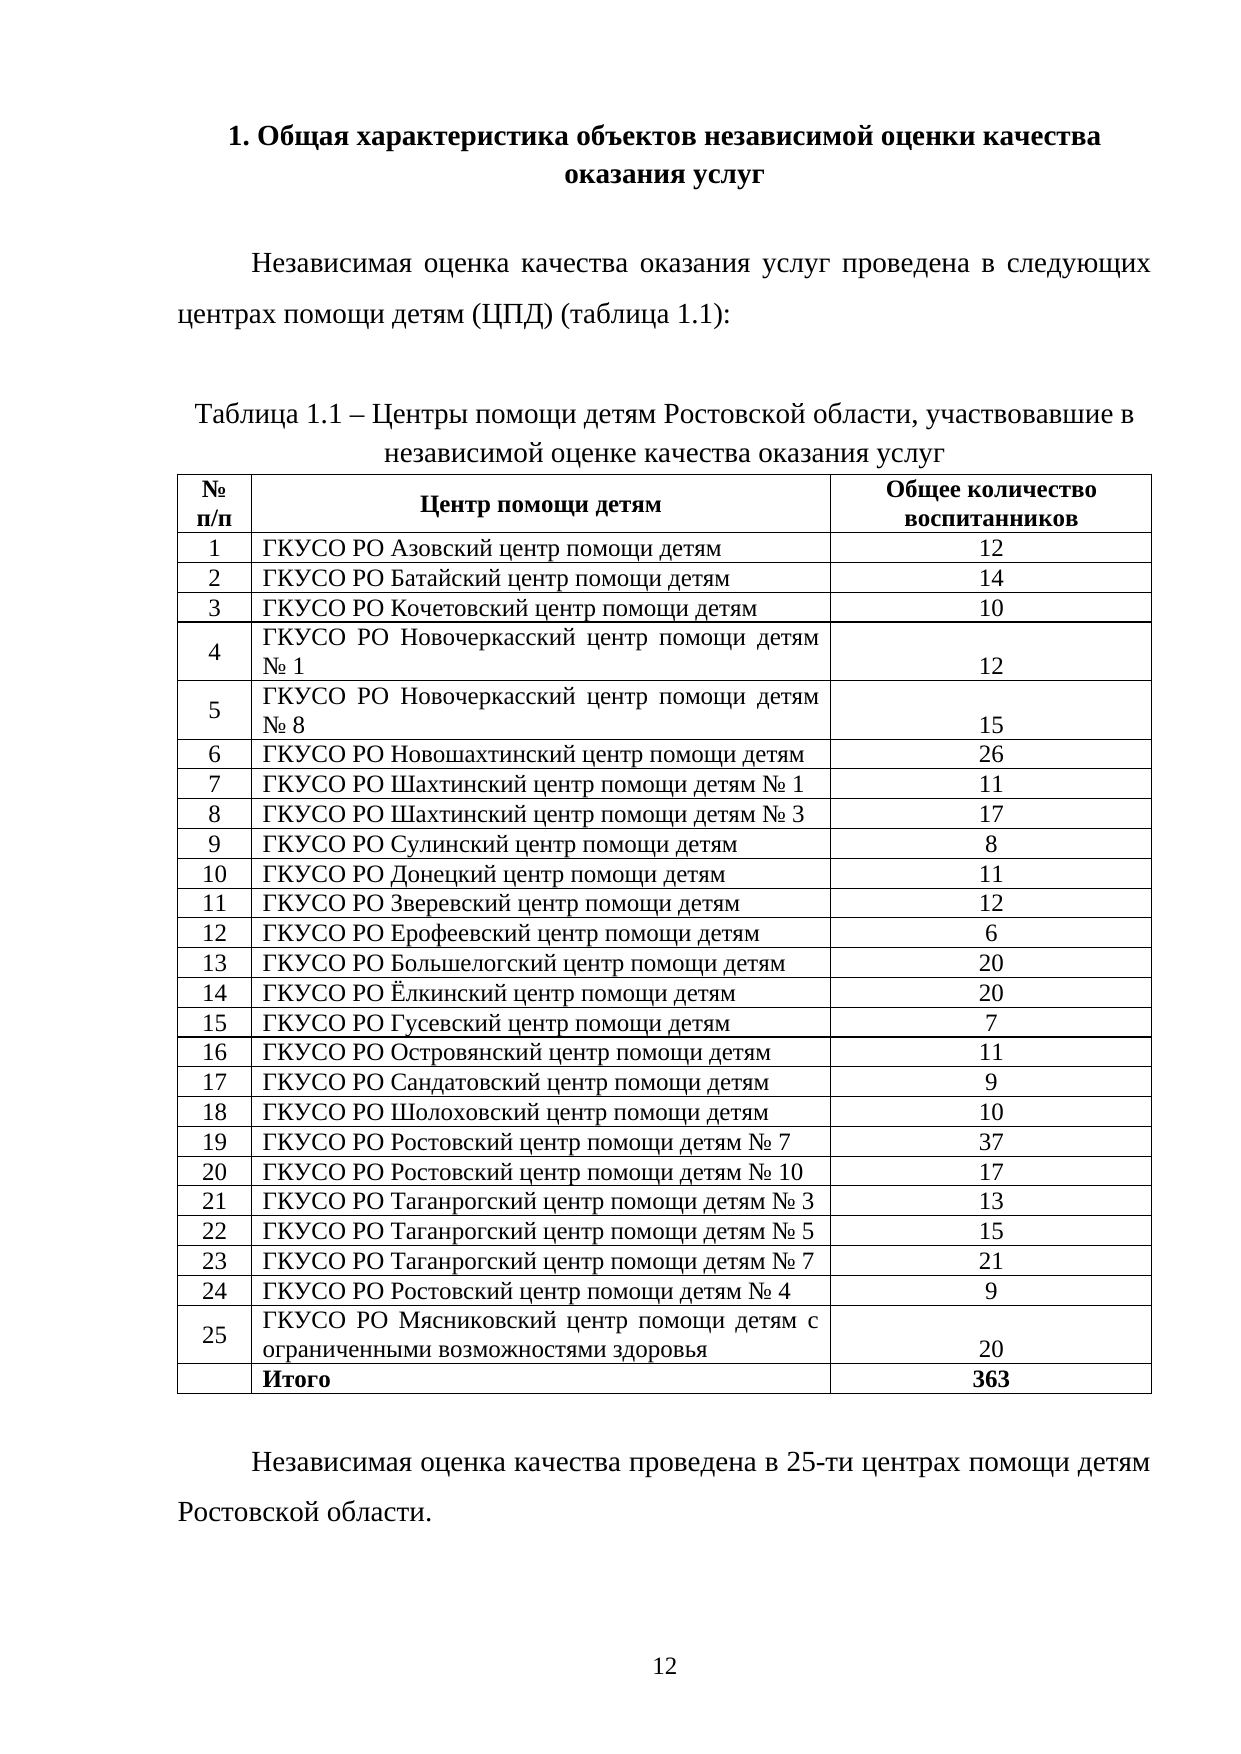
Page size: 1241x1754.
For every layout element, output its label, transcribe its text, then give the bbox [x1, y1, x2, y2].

table_cell ГКУСО РО Ростовский центр помощи детям № 10 [252, 1157, 830, 1185]
table_cell ГКУСО РО Таганрогский центр помощи детям № 7 [252, 1246, 830, 1275]
table_cell 12 [831, 623, 1151, 680]
table_cell ГКУСО РО Новошахтинский центр помощи детям [252, 740, 830, 768]
table_cell 19 [178, 1127, 251, 1156]
table_header Общее количество воспитанников [831, 475, 1151, 532]
table_cell [178, 1364, 251, 1393]
table_cell ГКУСО РО Сандатовский центр помощи детям [252, 1067, 830, 1096]
table_cell 4 [178, 623, 251, 680]
table_cell 12 [831, 889, 1151, 917]
table_cell ГКУСО РО Зверевский центр помощи детям [252, 889, 830, 917]
table_cell 8 [831, 829, 1151, 858]
table_cell 20 [831, 948, 1151, 977]
table_cell 14 [178, 978, 251, 1007]
table_cell ГКУСО РО Сулинский центр помощи детям [252, 829, 830, 858]
table_cell 6 [831, 918, 1151, 947]
table_cell 12 [178, 918, 251, 947]
table_cell ГКУСО РО Шахтинский центр помощи детям № 3 [252, 799, 830, 828]
table_cell 37 [831, 1127, 1151, 1156]
table_cell 10 [831, 593, 1151, 621]
table_cell ГКУСО РО Ерофеевский центр помощи детям [252, 918, 830, 947]
table_cell ГКУСО РО Ростовский центр помощи детям № 7 [252, 1127, 830, 1156]
table_cell 363 [831, 1364, 1151, 1393]
table_cell 9 [831, 1276, 1151, 1304]
table_header № п/п [178, 475, 251, 532]
table_cell 1 [178, 533, 251, 562]
table_cell 25 [178, 1306, 251, 1363]
table_cell 11 [831, 1038, 1151, 1066]
table_cell ГКУСО РО Кочетовский центр помощи детям [252, 593, 830, 621]
table_cell 10 [178, 859, 251, 887]
table_cell 10 [831, 1097, 1151, 1126]
table_cell 15 [178, 1008, 251, 1036]
table_cell ГКУСО РО Островянский центр помощи детям [252, 1038, 830, 1066]
table_cell 20 [831, 978, 1151, 1007]
table_header Центр помощи детям [252, 475, 830, 532]
table_cell 26 [831, 740, 1151, 768]
table_cell ГКУСО РО Батайский центр помощи детям [252, 563, 830, 592]
table_cell 15 [831, 681, 1151, 738]
table_cell 21 [831, 1246, 1151, 1275]
table_cell 17 [178, 1067, 251, 1096]
table_cell 6 [178, 740, 251, 768]
table_cell 7 [178, 769, 251, 798]
table_cell 11 [831, 859, 1151, 887]
table_cell ГКУСО РО Таганрогский центр помощи детям № 3 [252, 1186, 830, 1215]
table_cell 24 [178, 1276, 251, 1304]
table_cell ГКУСО РО Таганрогский центр помощи детям № 5 [252, 1216, 830, 1245]
table_cell ГКУСО РО Ростовский центр помощи детям № 4 [252, 1276, 830, 1304]
table_cell ГКУСО РО Гусевский центр помощи детям [252, 1008, 830, 1036]
text Таблица 1.1 – Центры помощи детям Ростовской области, участвовавшие в независимой оценке качества оказания услуг [177, 396, 1152, 468]
table_cell 9 [831, 1067, 1151, 1096]
table_cell ГКУСО РО Большелогский центр помощи детям [252, 948, 830, 977]
table_cell Итого [252, 1364, 830, 1393]
table_cell 20 [178, 1157, 251, 1185]
table_cell ГКУСО РО Шолоховский центр помощи детям [252, 1097, 830, 1126]
table_cell 8 [178, 799, 251, 828]
table_cell 11 [831, 769, 1151, 798]
table_cell 16 [178, 1038, 251, 1066]
table_cell ГКУСО РО Азовский центр помощи детям [252, 533, 830, 562]
table_cell 23 [178, 1246, 251, 1275]
table_cell 7 [831, 1008, 1151, 1036]
table_cell 17 [831, 799, 1151, 828]
table_cell 22 [178, 1216, 251, 1245]
text Независимая оценка качества оказания услуг проведена в следующих центрах помощи детям (ЦПД) (таблица 1.1): [177, 246, 1152, 329]
table_cell 18 [178, 1097, 251, 1126]
table_cell ГКУСО РО Ёлкинский центр помощи детям [252, 978, 830, 1007]
table_cell ГКУСО РО Донецкий центр помощи детям [252, 859, 830, 887]
table_cell ГКУСО РО Мясниковский центр помощи детям с ограниченными возможностями здоровья [252, 1306, 830, 1363]
table_cell ГКУСО РО Шахтинский центр помощи детям № 1 [252, 769, 830, 798]
table_cell 14 [831, 563, 1151, 592]
table_cell ГКУСО РО Новочеркасский центр помощи детям № 8 [252, 681, 830, 738]
table_cell 13 [178, 948, 251, 977]
table_cell 17 [831, 1157, 1151, 1185]
table_cell 13 [831, 1186, 1151, 1215]
table_cell ГКУСО РО Новочеркасский центр помощи детям № 1 [252, 623, 830, 680]
table_cell 2 [178, 563, 251, 592]
text Независимая оценка качества проведена в 25-ти центрах помощи детям Ростовской области. [177, 1444, 1152, 1528]
text 1. Общая характеристика объектов независимой оценки качества оказания услуг [177, 118, 1152, 190]
table_cell 12 [831, 533, 1151, 562]
table_cell 11 [178, 889, 251, 917]
table_cell 5 [178, 681, 251, 738]
table_cell 20 [831, 1306, 1151, 1363]
table_cell 15 [831, 1216, 1151, 1245]
table_cell 9 [178, 829, 251, 858]
table_cell 21 [178, 1186, 251, 1215]
table_cell 3 [178, 593, 251, 621]
